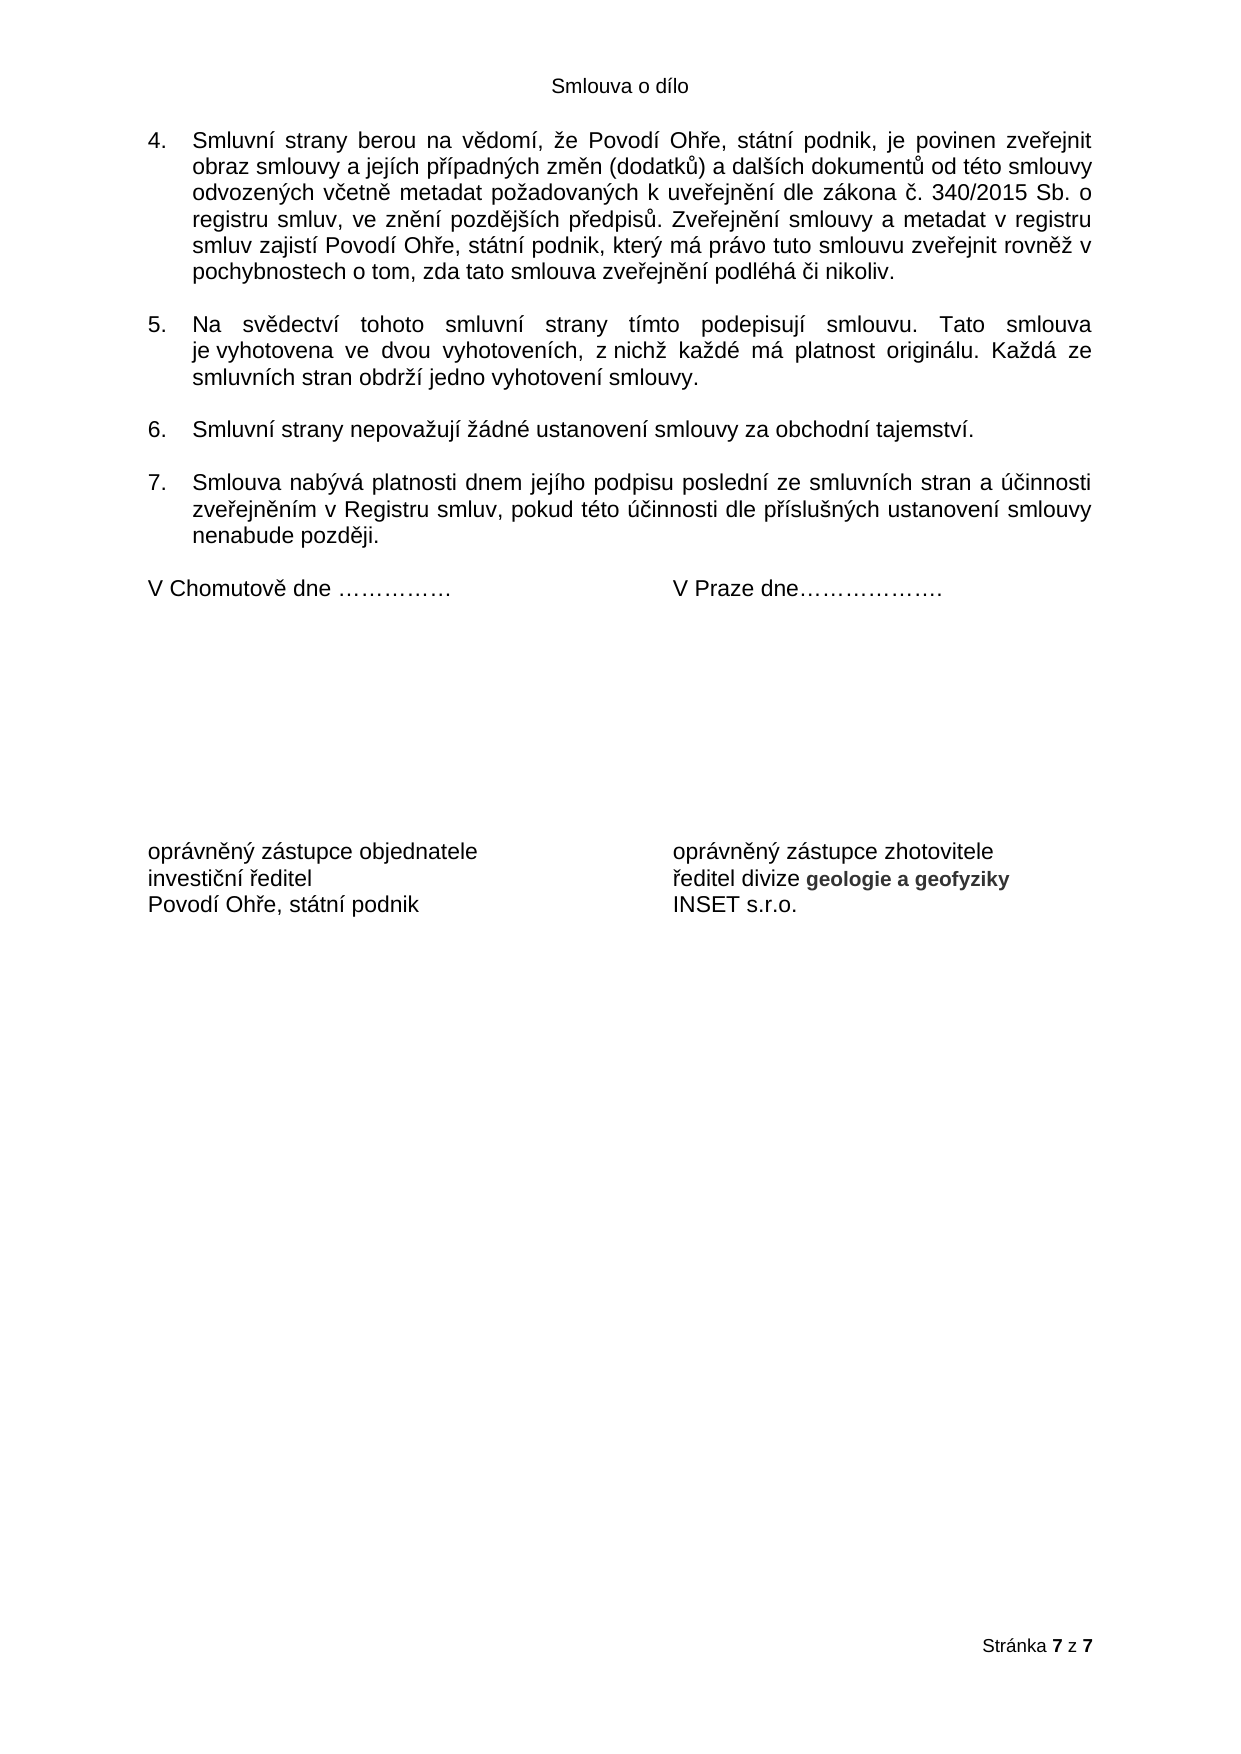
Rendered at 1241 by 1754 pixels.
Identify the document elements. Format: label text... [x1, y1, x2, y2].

text V Chomutově dne …………… V Praze dne………………. [148, 574, 1092, 601]
text oprávněný zástupce objednatele oprávněný zástupce zhotovitele [148, 838, 1092, 864]
list Smlouva nabývá platnosti dnem jejího podpisu poslední ze smluvních stran a účinnosti zveřejněním v Registru smluv, pokud této účinnosti dle příslušných ustanovení smlouvy nenabude později. [148, 469, 1092, 548]
list Smluvní strany nepovažují žádné ustanovení smlouvy za obchodní tajemství. [148, 416, 1092, 443]
text investiční ředitel ředitel divize geologie a geofyziky [148, 864, 1092, 891]
list Na svědectví tohoto smluvní strany tímto podepisují smlouvu. Tato smlouva je vyhotovena ve dvou vyhotoveních, z nichž každé má platnost originálu. Každá ze smluvních stran obdrží jedno vyhotovení smlouvy. [148, 311, 1092, 390]
list Smluvní strany berou na vědomí, že Povodí Ohře, státní podnik, je povinen zveřejnit obraz smlouvy a jejích případných změn (dodatků) a dalších dokumentů od této smlouvy odvozených včetně metadat požadovaných k uveřejnění dle zákona č. 340/2015 Sb. o registru smluv, ve znění pozdějších předpisů. Zveřejnění smlouvy a metadat v registru smluv zajistí Povodí Ohře, státní podnik, který má právo tuto smlouvu zveřejnit rovněž v pochybnostech o tom, zda tato smlouva zveřejnění podléhá či nikoliv. [148, 127, 1092, 285]
text Povodí Ohře, státní podnik INSET s.r.o. [148, 891, 1092, 917]
